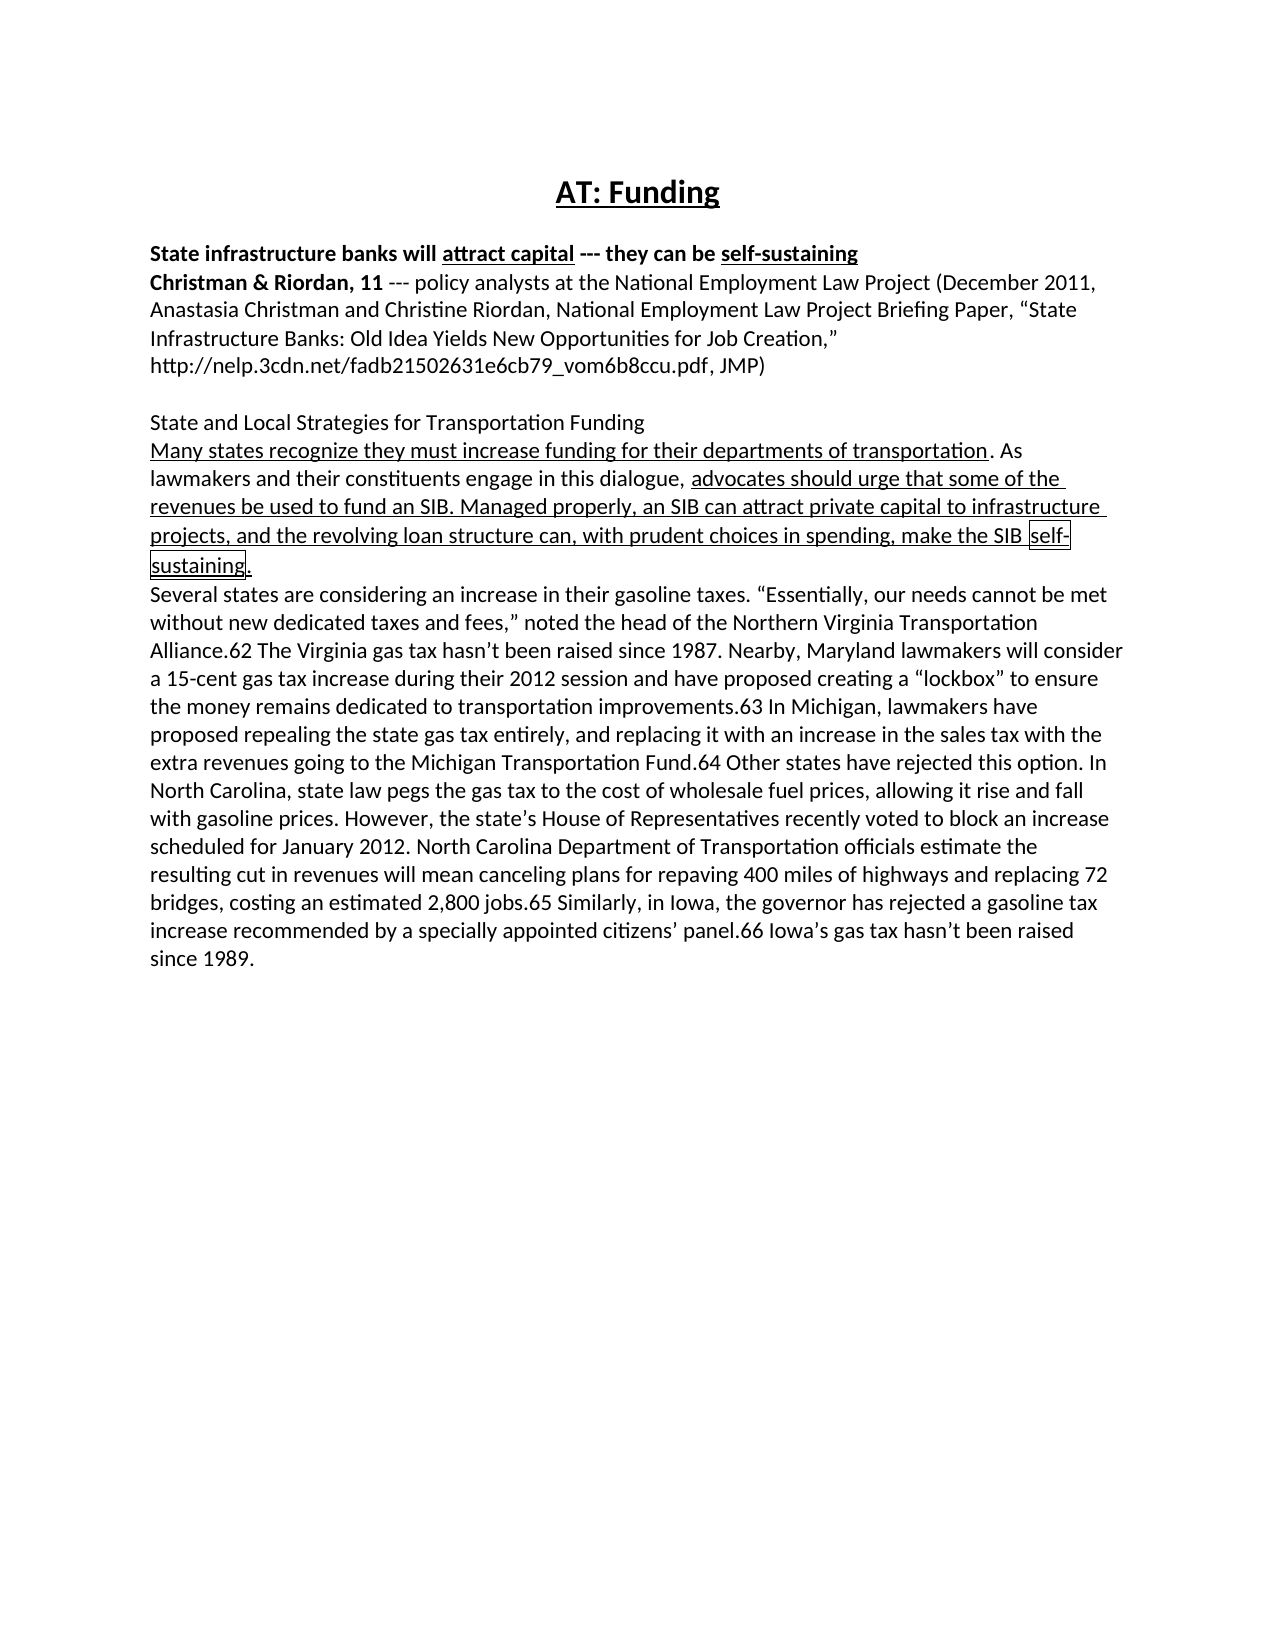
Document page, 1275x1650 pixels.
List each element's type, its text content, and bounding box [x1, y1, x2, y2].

subtitle AT: Funding [150, 171, 1125, 212]
text State and Local Strategies for Transportation Funding [150, 408, 1125, 436]
text Several states are considering an increase in their gasoline taxes. “Essentially, our needs cannot be met without new dedicated taxes and fees,” noted the head of the Northern Virginia Transportation Alliance.62 The Virginia gas tax hasn’t been raised since 1987. Nearby, Maryland lawmakers will consider a 15-cent gas tax increase during their 2012 session and have proposed creating a “lockbox” to ensure the money remains dedicated to transportation improvements.63 In Michigan, lawmakers have proposed repealing the state gas tax entirely, and replacing it with an increase in the sales tax with the extra revenues going to the Michigan Transportation Fund.64 Other states have rejected this option. In North Carolina, state law pegs the gas tax to the cost of wholesale fuel prices, allowing it rise and fall with gasoline prices. However, the state’s House of Representatives recently voted to block an increase scheduled for January 2012. North Carolina Department of Transportation officials estimate the resulting cut in revenues will mean canceling plans for repaving 400 miles of highways and replacing 72 bridges, costing an estimated 2,800 jobs.65 Similarly, in Iowa, the governor has rejected a gasoline tax increase recommended by a specially appointed citizens’ panel.66 Iowa’s gas tax hasn’t been raised since 1989. [150, 580, 1125, 972]
text Christman & Riordan, 11 --- policy analysts at the National Employment Law Project (December 2011, Anastasia Christman and Christine Riordan, National Employment Law Project Briefing Paper, “State Infrastructure Banks: Old Idea Yields New Opportunities for Job Creation,” http://nelp.3cdn.net/fadb21502631e6cb79_vom6b8ccu.pdf, JMP) [150, 268, 1125, 380]
text State infrastructure banks will attract capital --- they can be self-sustaining [150, 239, 1125, 268]
text Many states recognize they must increase funding for their departments of transportation. As lawmakers and their constituents engage in this dialogue, advocates should urge that some of the revenues be used to fund an SIB. Managed properly, an SIB can attract private capital to infrastructure projects, and the revolving loan structure can, with prudent choices in spending, make the SIB self-sustaining. [150, 436, 1125, 580]
